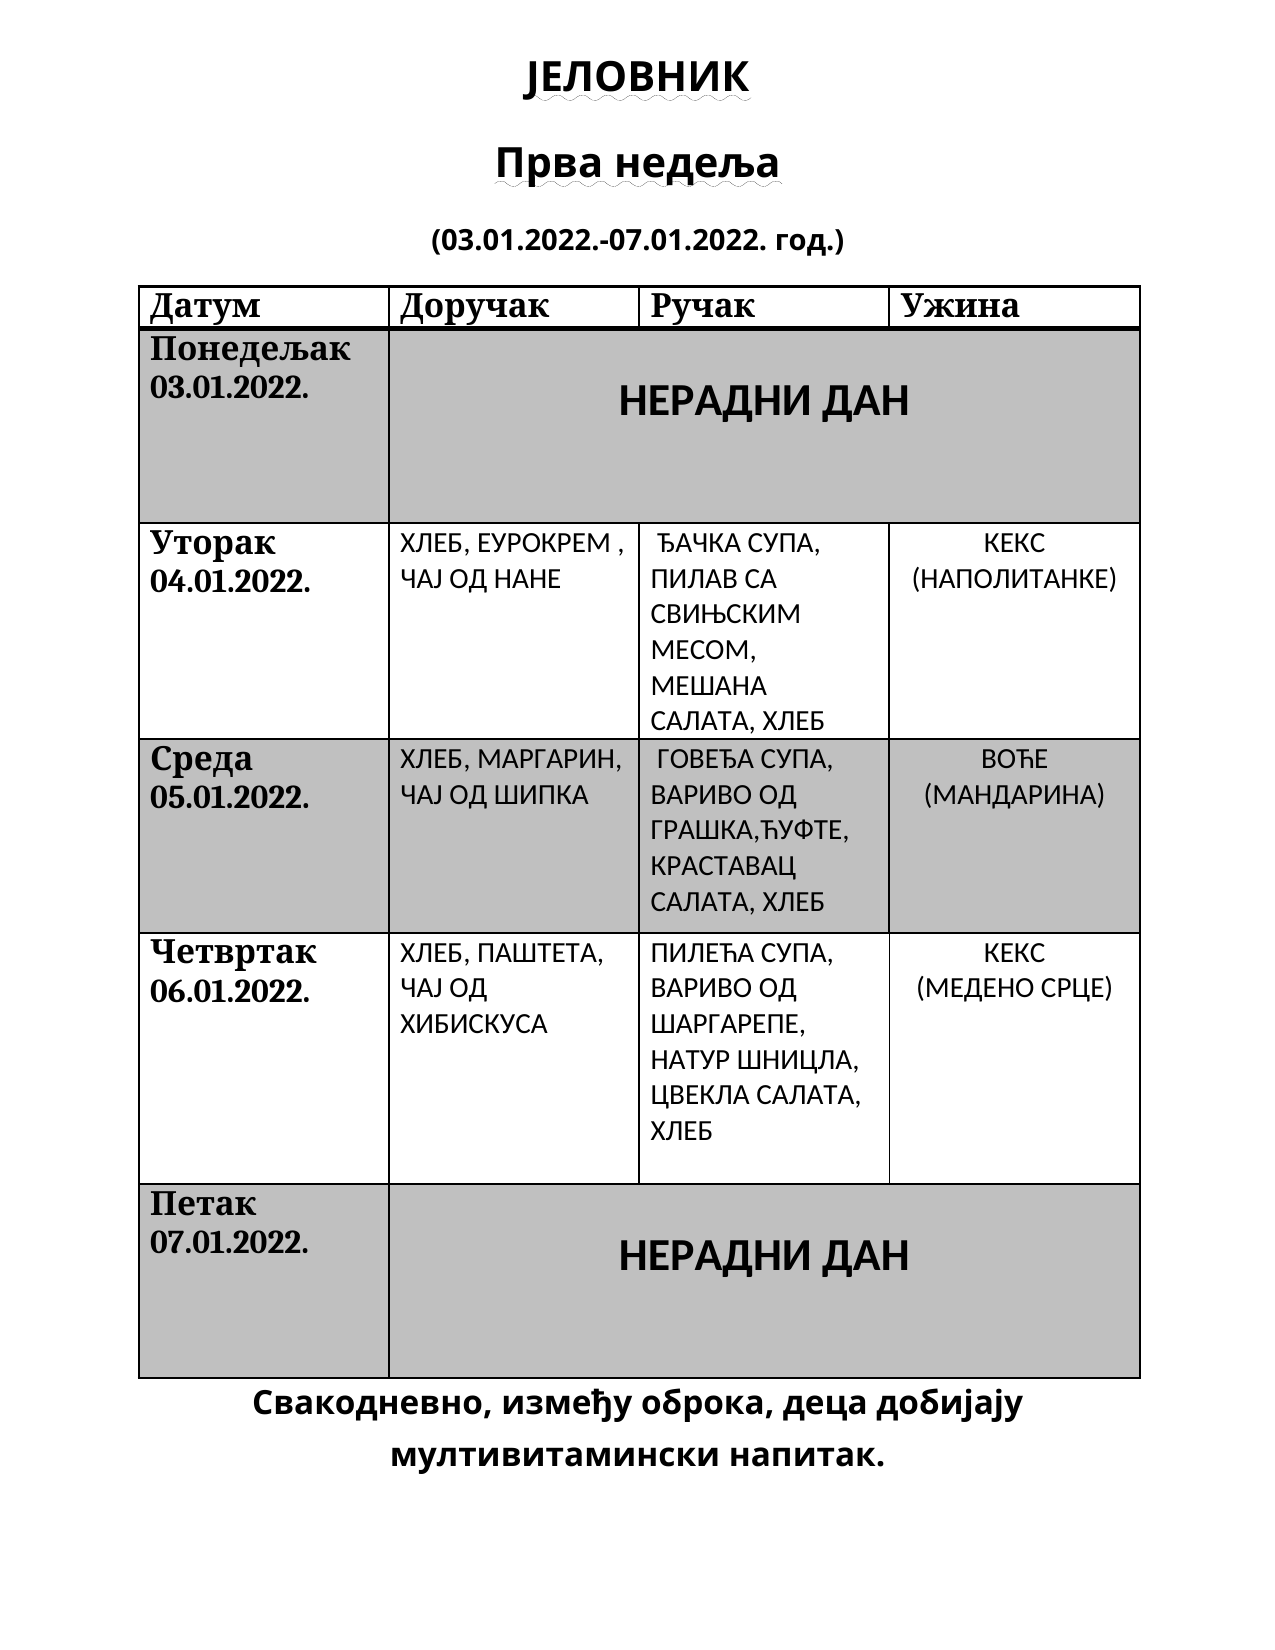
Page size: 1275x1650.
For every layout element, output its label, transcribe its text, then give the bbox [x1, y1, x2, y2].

table_header Доручак [390, 288, 638, 326]
table_cell НЕРАДНИ ДАН [390, 331, 1139, 522]
table_cell ХЛЕБ, МАРГАРИН, ЧАЈ ОД ШИПКА [390, 740, 638, 932]
table_cell КЕКС (МЕДЕНО СРЦЕ) [890, 934, 1139, 1183]
table_cell Уторак 04.01.2022. [140, 524, 388, 738]
table_cell ХЛЕБ, ПАШТЕТА, ЧАЈ ОД ХИБИСКУСА [390, 934, 638, 1183]
text Прва недеља [150, 133, 1125, 190]
table_cell ПИЛЕЋА СУПА, ВАРИВО ОД ШАРГАРЕПЕ, НАТУР ШНИЦЛА, ЦВЕКЛА САЛАТА, ХЛЕБ [640, 934, 889, 1183]
table_cell Петак 07.01.2022. [140, 1185, 388, 1377]
text ЈЕЛОВНИК [150, 47, 1125, 104]
table_cell Среда 05.01.2022. [140, 740, 388, 932]
text (03.01.2022.-07.01.2022. год.) [150, 219, 1125, 259]
table_cell КЕКС (НАПОЛИТАНКЕ) [890, 524, 1139, 738]
table_header Датум [140, 288, 388, 326]
table_cell ВОЋЕ (МАНДАРИНА) [890, 740, 1139, 932]
table_header Ужина [890, 288, 1139, 326]
text Свакодневно, између оброка, деца добијају мултивитамински напитак. [150, 1379, 1125, 1477]
table_cell ХЛЕБ, ЕУРОКРЕМ , ЧАЈ ОД НАНЕ [390, 524, 638, 738]
table_cell Четвртак 06.01.2022. [140, 934, 388, 1183]
table_header Ручак [640, 288, 888, 326]
table_cell Понедељак 03.01.2022. [140, 331, 388, 522]
table_cell ГОВЕЂА СУПА, ВАРИВО ОД ГРАШКА,ЋУФТЕ, КРАСТАВАЦ САЛАТА, ХЛЕБ [640, 740, 888, 932]
table_cell НЕРАДНИ ДАН [390, 1185, 1139, 1377]
table_cell ЂАЧКА СУПА, ПИЛАВ СА СВИЊСКИМ МЕСОМ, МЕШАНА САЛАТА, ХЛЕБ [640, 524, 888, 738]
